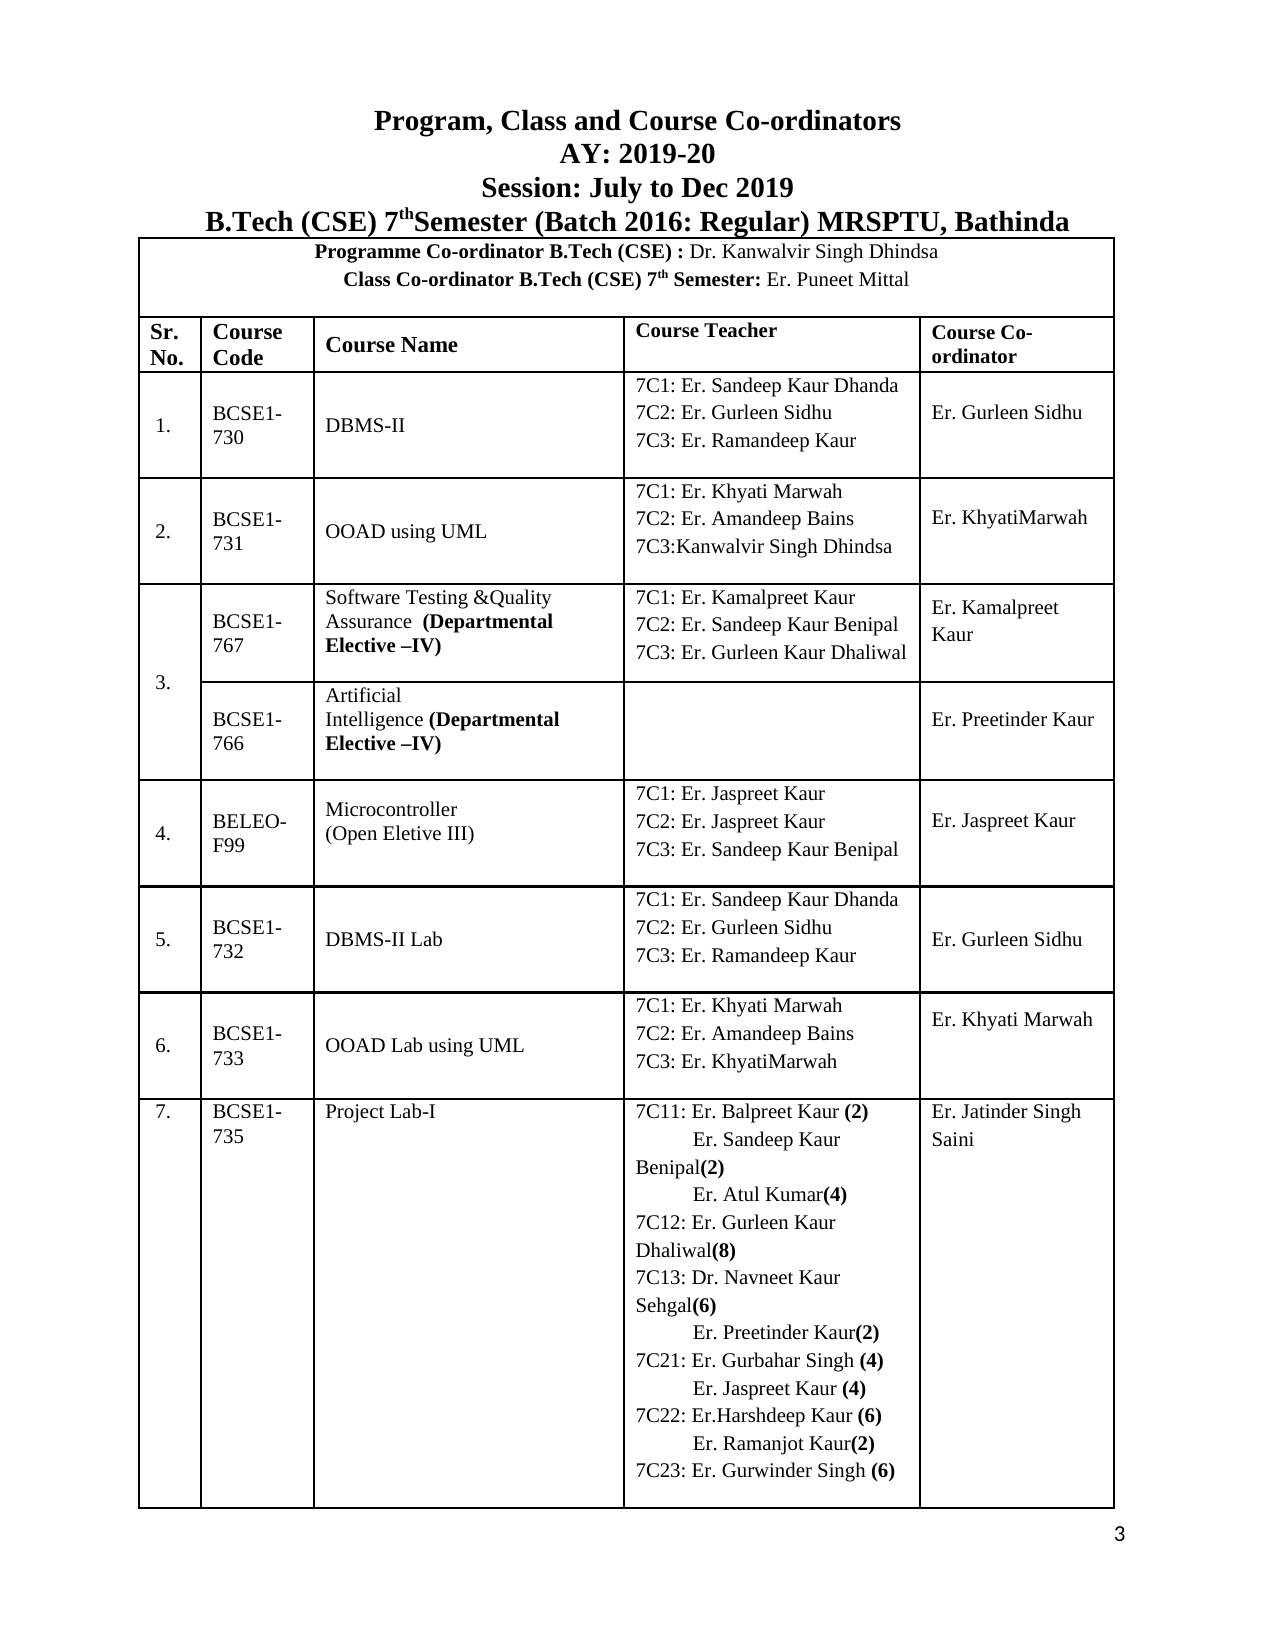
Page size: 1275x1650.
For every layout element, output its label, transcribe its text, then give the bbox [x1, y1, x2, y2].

table_cell Artificial Intelligence (Departmental Elective –IV) [315, 683, 623, 779]
table_cell Er. Khyati Marwah [921, 994, 1113, 1097]
table_cell 7C1: Er. Kamalpreet Kaur 7C2: Er. Sandeep Kaur Benipal 7C3: Er. Gurleen Kaur Dhaliwal [625, 585, 919, 681]
table_cell Er. Gurleen Sidhu [921, 373, 1113, 477]
table_cell 7C1: Er. Jaspreet Kaur 7C2: Er. Jaspreet Kaur 7C3: Er. Sandeep Kaur Benipal [625, 781, 919, 885]
text Session: July to Dec 2019 [150, 170, 1125, 204]
table_cell BCSE1-767 [202, 585, 313, 681]
table_cell Course Co-ordinator [921, 318, 1113, 371]
table_cell BCSE1-731 [202, 479, 313, 583]
table_cell 5. [140, 888, 200, 991]
table_cell OOAD using UML [315, 479, 623, 583]
table_cell Er. Gurleen Sidhu [921, 888, 1113, 991]
table_cell BCSE1-733 [202, 994, 313, 1097]
table_cell Sr. No. [140, 318, 200, 371]
table_cell 7C1: Er. Sandeep Kaur Dhanda 7C2: Er. Gurleen Sidhu 7C3: Er. Ramandeep Kaur [625, 888, 919, 991]
table_cell BCSE1-735 [202, 1100, 313, 1507]
table_cell BELEO-F99 [202, 781, 313, 885]
text B.Tech (CSE) 7thSemester (Batch 2016: Regular) MRSPTU, Bathinda [150, 204, 1125, 237]
table_cell Course Code [202, 318, 313, 371]
table_cell Er. Preetinder Kaur [921, 683, 1113, 779]
text Program, Class and Course Co-ordinators [150, 103, 1125, 137]
table_cell Software Testing &Quality Assurance (Departmental Elective –IV) [315, 585, 623, 681]
table_cell BCSE1-766 [202, 683, 313, 779]
table_cell 6. [140, 994, 200, 1097]
table_cell Er. KhyatiMarwah [921, 479, 1113, 583]
table_cell DBMS-II [315, 373, 623, 477]
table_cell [921, 1100, 1113, 1507]
table_cell Course Teacher [625, 318, 919, 371]
table_cell Er. Kamalpreet Kaur [921, 585, 1113, 681]
table_cell Er. Jaspreet Kaur [921, 781, 1113, 885]
table_cell 7. [140, 1100, 200, 1507]
table_cell Project Lab-I [315, 1100, 623, 1507]
table_cell 1. [140, 373, 200, 477]
text AY: 2019-20 [150, 137, 1125, 170]
table_cell 7C1: Er. Khyati Marwah 7C2: Er. Amandeep Bains 7C3:Kanwalvir Singh Dhindsa [625, 479, 919, 583]
table_cell 7C1: Er. Sandeep Kaur Dhanda 7C2: Er. Gurleen Sidhu 7C3: Er. Ramandeep Kaur [625, 373, 919, 477]
table_cell 3. [140, 585, 200, 779]
table_cell Microcontroller (Open Eletive III) [315, 781, 623, 885]
table_cell OOAD Lab using UML [315, 994, 623, 1097]
table_cell BCSE1-732 [202, 888, 313, 991]
table_cell 4. [140, 781, 200, 885]
table_cell Course Name [315, 318, 623, 371]
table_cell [625, 1100, 919, 1507]
table_cell [625, 683, 919, 779]
table_cell BCSE1-730 [202, 373, 313, 477]
table_cell 7C1: Er. Khyati Marwah 7C2: Er. Amandeep Bains 7C3: Er. KhyatiMarwah [625, 994, 919, 1097]
table_cell 2. [140, 479, 200, 583]
table_header Programme Co-ordinator B.Tech (CSE) : Dr. Kanwalvir Singh Dhindsa Class Co-ordinator B.Tech (CSE) 7th Semester: Er. Puneet Mittal [140, 239, 1113, 316]
table_cell DBMS-II Lab [315, 888, 623, 991]
